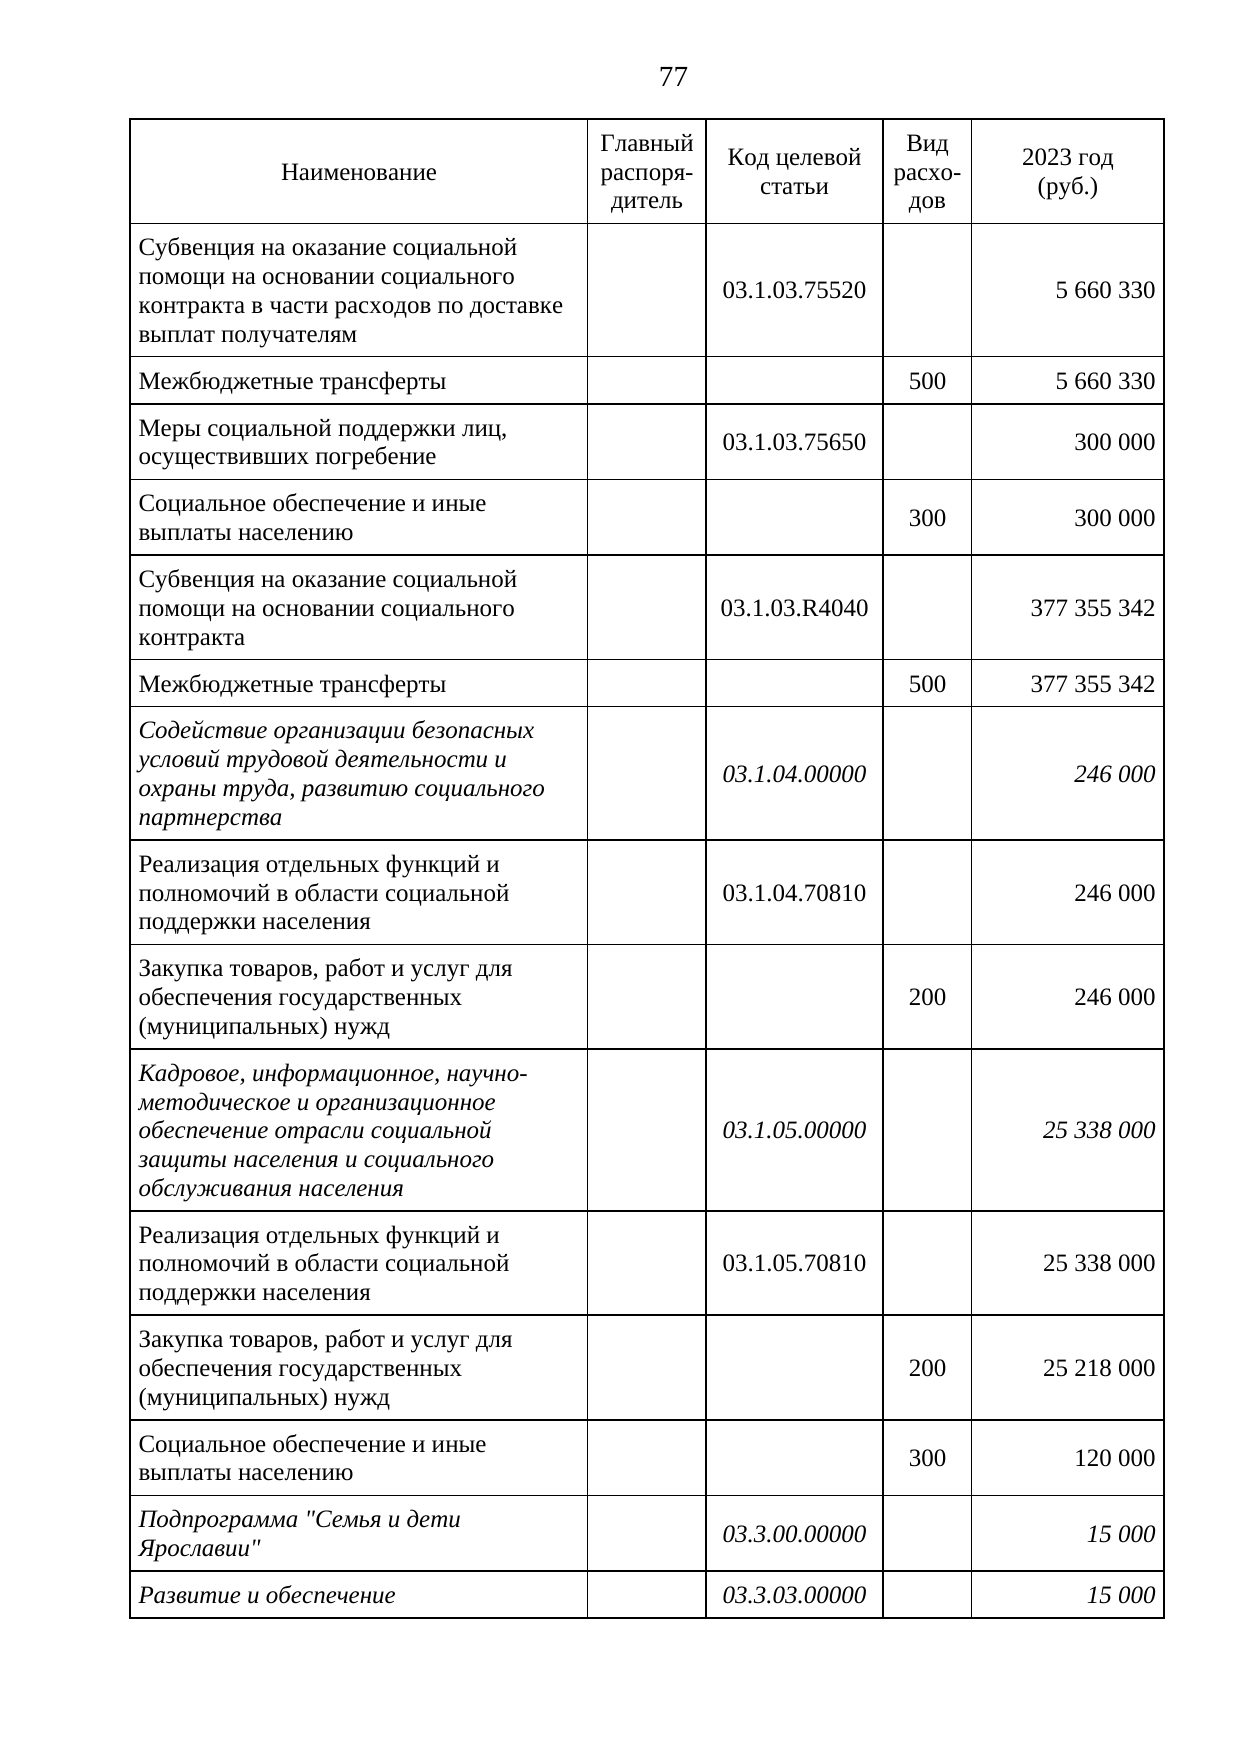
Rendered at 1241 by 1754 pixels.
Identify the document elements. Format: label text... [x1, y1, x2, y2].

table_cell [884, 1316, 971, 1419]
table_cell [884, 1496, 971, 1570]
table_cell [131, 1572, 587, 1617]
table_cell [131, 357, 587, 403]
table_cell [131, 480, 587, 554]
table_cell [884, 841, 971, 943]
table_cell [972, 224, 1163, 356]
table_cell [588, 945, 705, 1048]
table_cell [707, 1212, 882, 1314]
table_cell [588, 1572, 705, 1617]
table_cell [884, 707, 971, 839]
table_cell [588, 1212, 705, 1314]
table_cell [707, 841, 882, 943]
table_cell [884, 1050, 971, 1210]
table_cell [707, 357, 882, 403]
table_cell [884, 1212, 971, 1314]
table_header 2023 год (руб.) [972, 120, 1163, 223]
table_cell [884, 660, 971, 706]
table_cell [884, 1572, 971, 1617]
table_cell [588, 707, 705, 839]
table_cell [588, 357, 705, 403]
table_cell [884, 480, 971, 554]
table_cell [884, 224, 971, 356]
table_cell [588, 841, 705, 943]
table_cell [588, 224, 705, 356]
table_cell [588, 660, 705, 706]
table_header Наименование [131, 120, 587, 223]
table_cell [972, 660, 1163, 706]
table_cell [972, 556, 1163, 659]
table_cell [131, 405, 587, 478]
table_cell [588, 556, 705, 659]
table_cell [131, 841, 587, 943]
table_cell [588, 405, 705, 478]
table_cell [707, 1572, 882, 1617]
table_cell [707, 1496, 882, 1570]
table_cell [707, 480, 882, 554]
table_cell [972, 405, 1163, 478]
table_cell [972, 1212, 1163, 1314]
table_header Главный распоря-дитель [588, 120, 705, 223]
table_header Код целевой статьи [707, 120, 882, 223]
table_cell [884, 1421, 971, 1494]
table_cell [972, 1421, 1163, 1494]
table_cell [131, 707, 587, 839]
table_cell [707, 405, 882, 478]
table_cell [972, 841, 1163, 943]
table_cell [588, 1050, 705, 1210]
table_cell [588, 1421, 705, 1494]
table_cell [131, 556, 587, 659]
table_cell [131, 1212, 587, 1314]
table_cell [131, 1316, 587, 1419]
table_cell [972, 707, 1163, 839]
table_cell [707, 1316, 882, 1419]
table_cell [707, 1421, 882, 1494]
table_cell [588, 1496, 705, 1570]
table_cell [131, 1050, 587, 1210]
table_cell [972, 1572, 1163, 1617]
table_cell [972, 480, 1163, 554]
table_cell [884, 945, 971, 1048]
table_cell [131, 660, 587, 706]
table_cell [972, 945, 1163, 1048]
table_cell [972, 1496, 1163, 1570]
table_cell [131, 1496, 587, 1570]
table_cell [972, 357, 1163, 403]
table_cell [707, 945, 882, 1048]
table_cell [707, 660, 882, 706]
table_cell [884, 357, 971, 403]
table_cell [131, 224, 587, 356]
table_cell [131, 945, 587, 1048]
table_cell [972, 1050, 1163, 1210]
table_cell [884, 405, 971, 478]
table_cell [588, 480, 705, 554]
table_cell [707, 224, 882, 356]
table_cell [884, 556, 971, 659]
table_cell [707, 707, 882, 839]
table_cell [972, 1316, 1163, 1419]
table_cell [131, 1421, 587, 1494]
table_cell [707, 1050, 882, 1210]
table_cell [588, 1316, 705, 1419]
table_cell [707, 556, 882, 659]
table_header Вид расхо-дов [884, 120, 971, 223]
